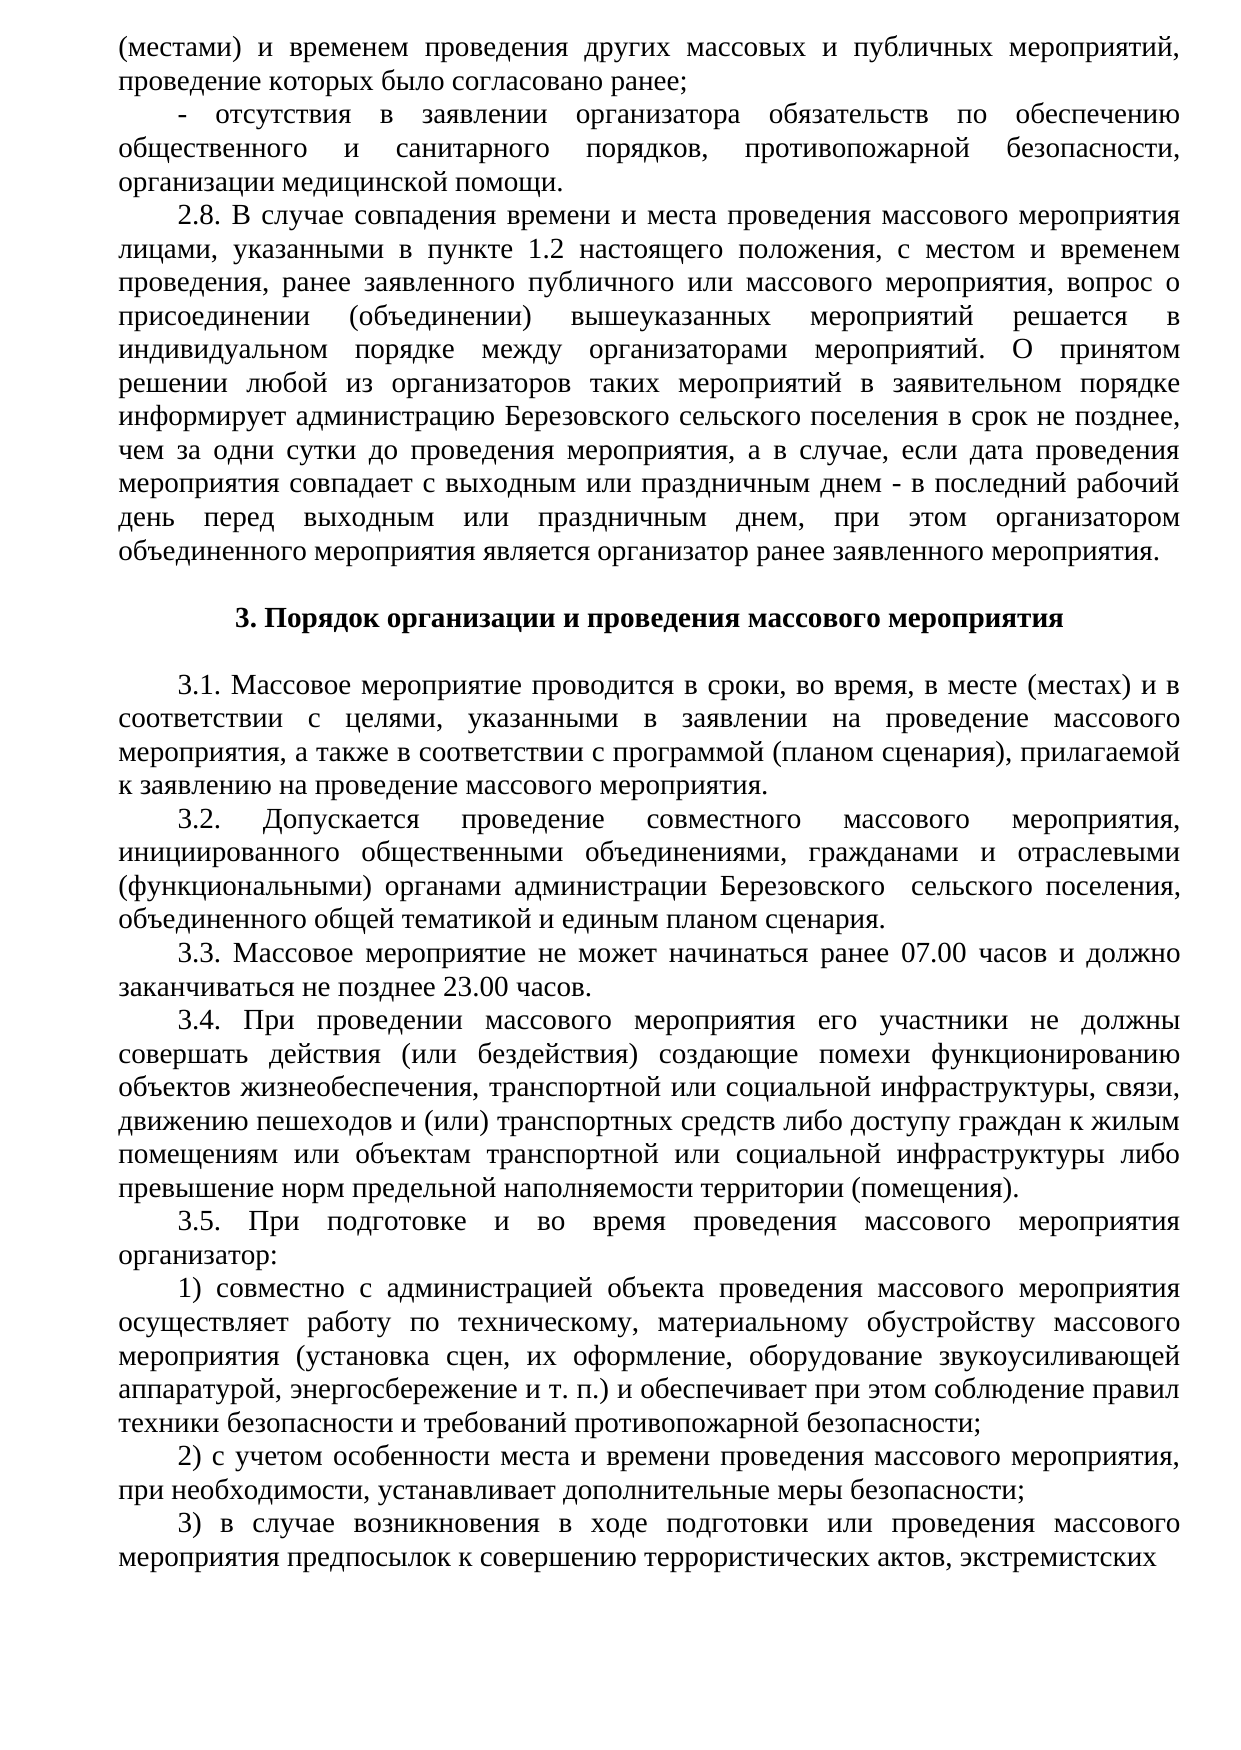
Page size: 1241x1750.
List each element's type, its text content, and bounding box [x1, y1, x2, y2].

text - отсутствия в заявлении организатора обязательств по обеспечению общественного и санитарного порядков, противопожарной безопасности, организации медицинской помощи. [118, 97, 1181, 197]
text 3.2. Допускается проведение совместного массового мероприятия, инициированного общественными объединениями, гражданами и отраслевыми (функциональными) органами администрации Березовского сельского поселения, объединенного общей тематикой и единым планом сценария. [118, 801, 1181, 935]
text 2.8. В случае совпадения времени и места проведения массового мероприятия лицами, указанными в пункте 1.2 настоящего положения, с местом и временем проведения, ранее заявленного публичного или массового мероприятия, вопрос о присоединении (объединении) вышеуказанных мероприятий решается в индивидуальном порядке между организаторами мероприятий. О принятом решении любой из организаторов таких мероприятий в заявительном порядке информирует администрацию Березовского сельского поселения в срок не позднее, чем за одни сутки до проведения мероприятия, а в случае, если дата проведения мероприятия совпадает с выходным или праздничным днем - в последний рабочий день перед выходным или праздничным днем, при этом организатором объединенного мероприятия является организатор ранее заявленного мероприятия. [118, 197, 1181, 566]
text 3.4. При проведении массового мероприятия его участники не должны совершать действия (или бездействия) создающие помехи функционированию объектов жизнеобеспечения, транспортной или социальной инфраструктуры, связи, движению пешеходов и (или) транспортных средств либо доступу граждан к жилым помещениям или объектам транспортной или социальной инфраструктуры либо превышение норм предельной наполняемости территории (помещения). [118, 1002, 1181, 1203]
text 3. Порядок организации и проведения массового мероприятия [118, 600, 1181, 633]
text 3) в случае возникновения в ходе подготовки или проведения массового мероприятия предпосылок к совершению террористических актов, экстремистских [118, 1505, 1181, 1572]
text 3.1. Массовое мероприятие проводится в сроки, во время, в месте (местах) и в соответствии с целями, указанными в заявлении на проведение массового мероприятия, а также в соответствии с программой (планом сценария), прилагаемой к заявлению на проведение массового мероприятия. [118, 667, 1181, 801]
text 2) с учетом особенности места и времени проведения массового мероприятия, при необходимости, устанавливает дополнительные меры безопасности; [118, 1438, 1181, 1505]
text 3.3. Массовое мероприятие не может начинаться ранее 07.00 часов и должно заканчиваться не позднее 23.00 часов. [118, 935, 1181, 1002]
text (местами) и временем проведения других массовых и публичных мероприятий, проведение которых было согласовано ранее; [118, 29, 1181, 97]
text 1) совместно с администрацией объекта проведения массового мероприятия осуществляет работу по техническому, материальному обустройству массового мероприятия (установка сцен, их оформление, оборудование звукоусиливающей аппаратурой, энергосбережение и т. п.) и обеспечивает при этом соблюдение правил техники безопасности и требований противопожарной безопасности; [118, 1271, 1181, 1438]
text 3.5. При подготовке и во время проведения массового мероприятия организатор: [118, 1203, 1181, 1271]
